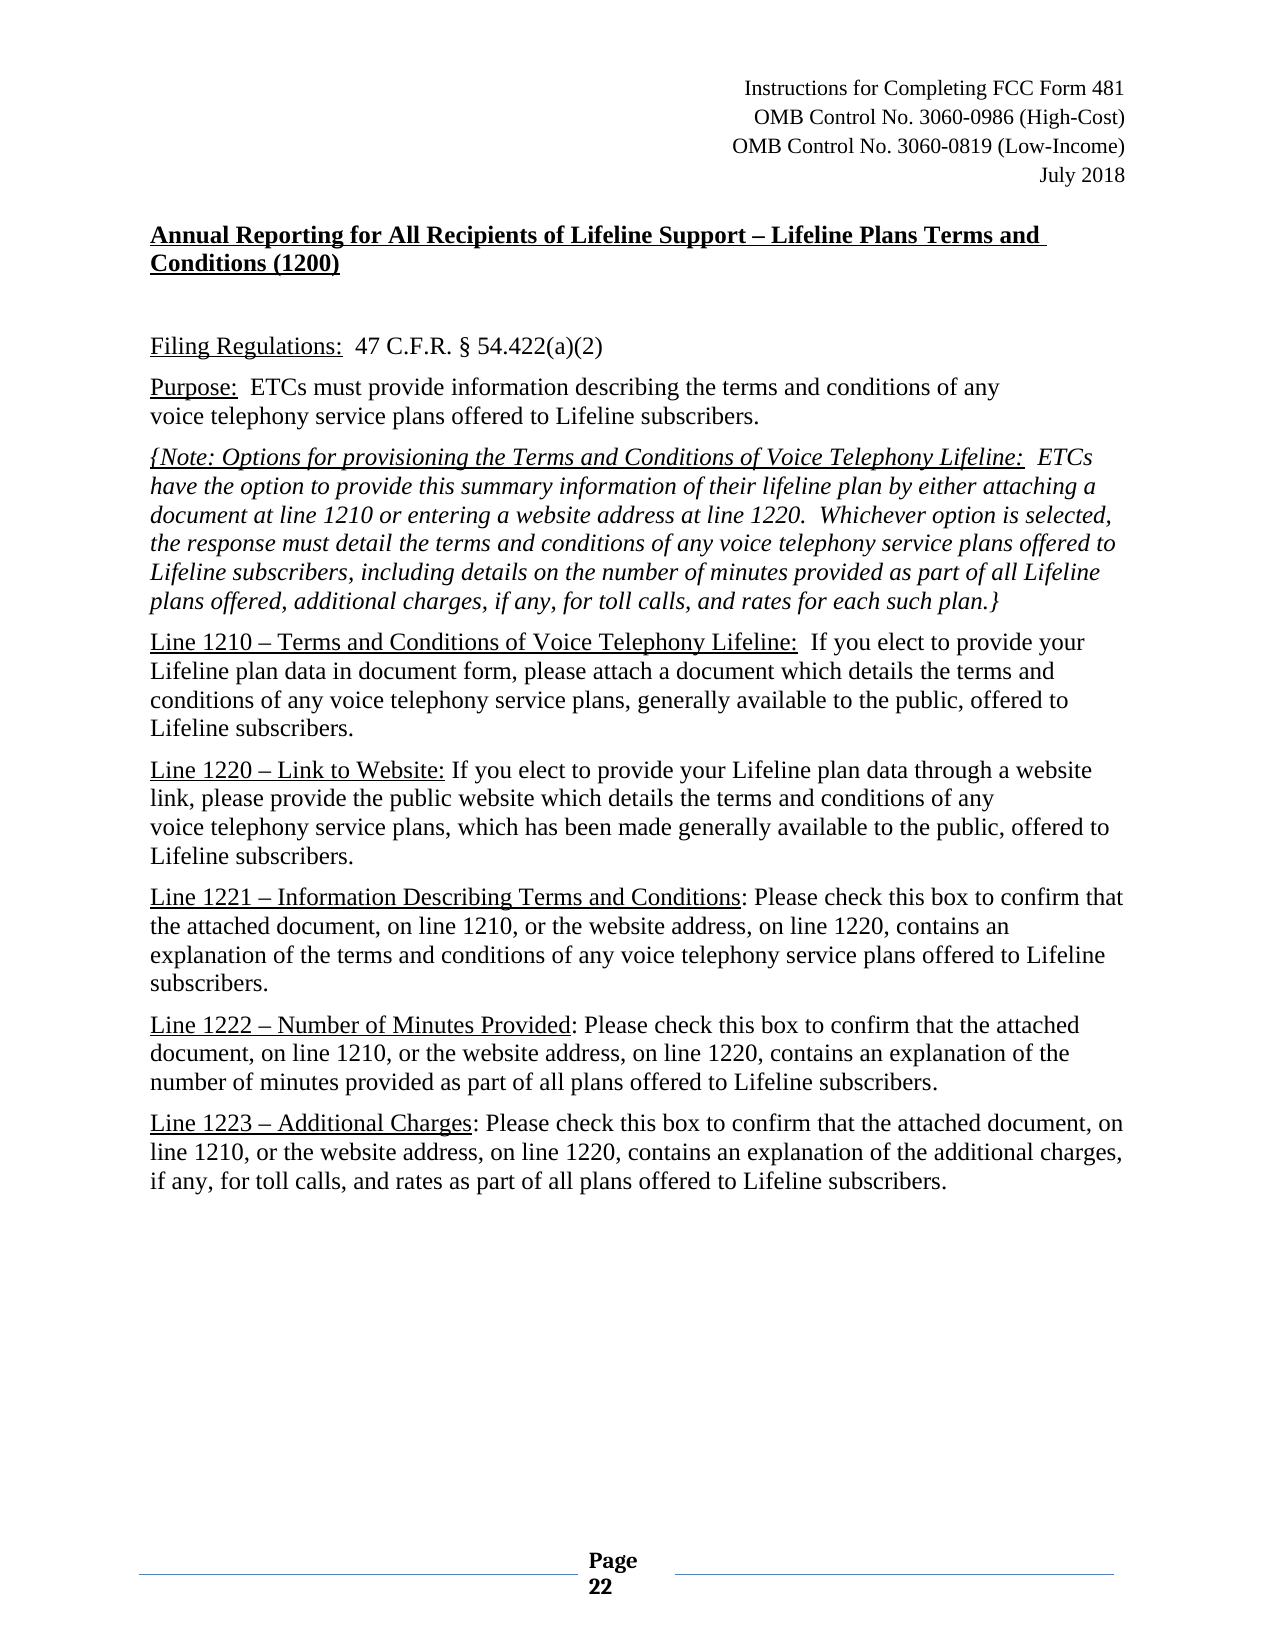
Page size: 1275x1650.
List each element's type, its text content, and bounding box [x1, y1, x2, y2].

text Line 1221 – Information Describing Terms and Conditions: Please check this box to confirm that the attached document, on line 1210, or the website address, on line 1220, contains an explanation of the terms and conditions of any voice telephony service plans offered to Lifeline subscribers. [150, 882, 1125, 997]
text Annual Reporting for All Recipients of Lifeline Support – Lifeline Plans Terms and Conditions (1200) [150, 220, 1125, 277]
text Line 1210 – Terms and Conditions of Voice Telephony Lifeline: If you elect to provide your Lifeline plan data in document form, please attach a document which details the terms and conditions of any voice telephony service plans, generally available to the public, offered to Lifeline subscribers. [150, 627, 1125, 742]
text Line 1220 – Link to Website: If you elect to provide your Lifeline plan data through a website link, please provide the public website which details the terms and conditions of any voice telephony service plans, which has been made generally available to the public, offered to Lifeline subscribers. [150, 755, 1125, 870]
text Filing Regulations: 47 C.F.R. § 54.422(a)(2) [150, 331, 1125, 360]
text Line 1222 – Number of Minutes Provided: Please check this box to confirm that the attached document, on line 1210, or the website address, on line 1220, contains an explanation of the number of minutes provided as part of all plans offered to Lifeline subscribers. [150, 1010, 1125, 1096]
text Line 1223 – Additional Charges: Please check this box to confirm that the attached document, on line 1210, or the website address, on line 1220, contains an explanation of the additional charges, if any, for toll calls, and rates as part of all plans offered to Lifeline subscribers. [150, 1108, 1125, 1195]
text {Note: Options for provisioning the Terms and Conditions of Voice Telephony Lifeline: ETCs have the option to provide this summary information of their lifeline plan by either attaching a document at line 1210 or entering a website address at line 1220. Whichever option is selected, the response must detail the terms and conditions of any voice telephony service plans offered to Lifeline subscribers, including details on the number of minutes provided as part of all Lifeline plans offered, additional charges, if any, for toll calls, and rates for each such plan.} [150, 442, 1125, 615]
text Purpose: ETCs must provide information describing the terms and conditions of any voice telephony service plans offered to Lifeline subscribers. [150, 372, 1125, 430]
